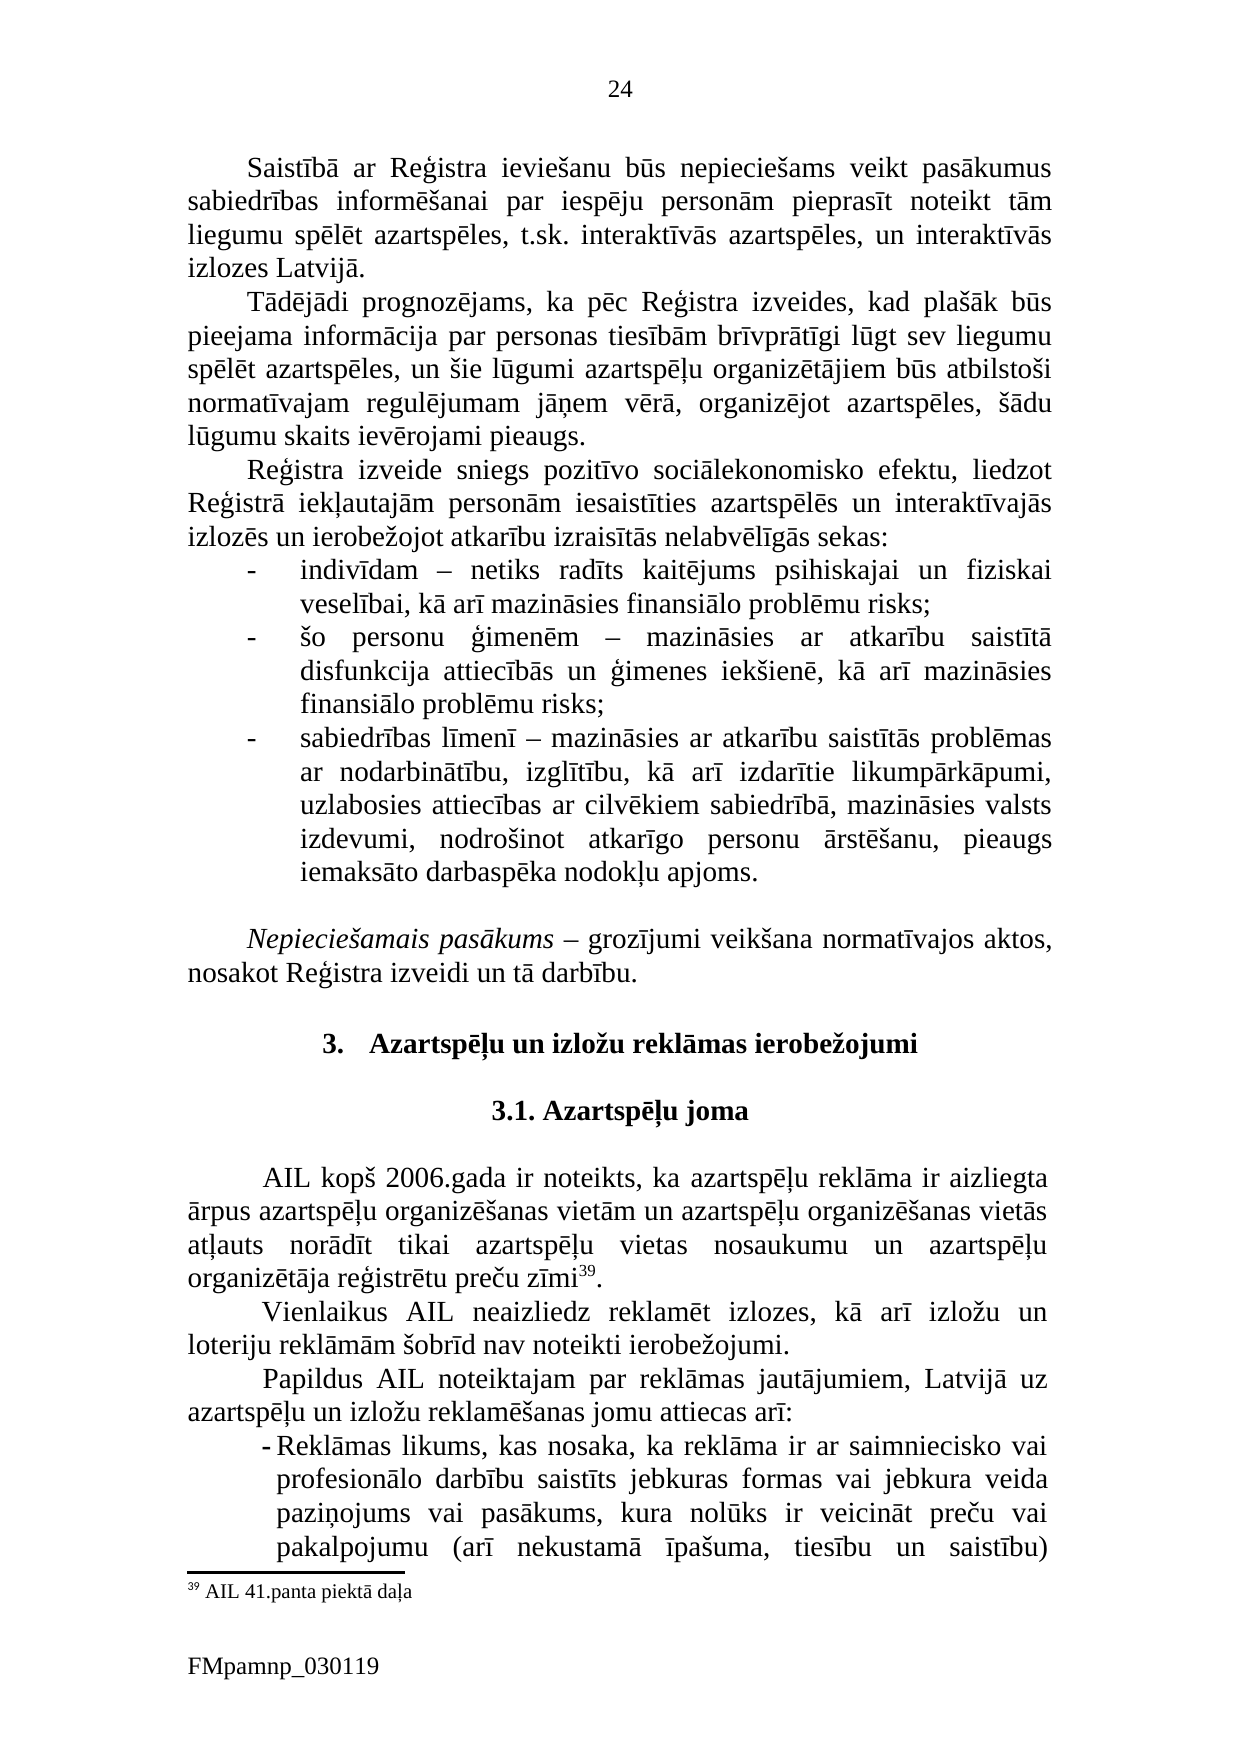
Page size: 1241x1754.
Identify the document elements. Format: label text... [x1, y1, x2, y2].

list indivīdam – netiks radīts kaitējums psihiskajai un fiziskai veselībai, kā arī mazināsies finansiālo problēmu risks; [247, 552, 1053, 619]
text AIL kopš 2006.gada ir noteikts, ka azartspēļu reklāma ir aizliegta ārpus azartspēļu organizēšanas vietām un azartspēļu organizēšanas vietās atļauts norādīt tikai azartspēļu vietas nosaukumu un azartspēļu organizētāja reģistrētu preču zīmi. [187, 1160, 1048, 1294]
text Saistībā ar Reģistra ieviešanu būs nepieciešams veikt pasākumus sabiedrības informēšanai par iespēju personām pieprasīt noteikt tām liegumu spēlēt azartspēles, t.sk. interaktīvās azartspēles, un interaktīvās izlozes Latvijā. [187, 150, 1053, 284]
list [261, 1428, 1048, 1562]
list sabiedrības līmenī – mazināsies ar atkarību saistītās problēmas ar nodarbinātību, izglītību, kā arī izdarītie likumpārkāpumi, uzlabosies attiecības ar cilvēkiem sabiedrībā, mazināsies valsts izdevumi, nodrošinot atkarīgo personu ārstēšanu, pieaugs iemaksāto darbaspēka nodokļu apjoms. [247, 720, 1053, 888]
text Vienlaikus AIL neaizliedz reklamēt izlozes, kā arī izložu un loteriju reklāmām šobrīd nav noteikti ierobežojumi. [187, 1294, 1048, 1361]
text Papildus AIL noteiktajam par reklāmas jautājumiem, Latvijā uz azartspēļu un izložu reklamēšanas jomu attiecas arī: [187, 1361, 1048, 1428]
text Tādējādi prognozējams, ka pēc Reģistra izveides, kad plašāk būs pieejama informācija par personas tiesībām brīvprātīgi lūgt sev liegumu spēlēt azartspēles, un šie lūgumi azartspēļu organizētājiem būs atbilstoši normatīvajam regulējumam jāņem vērā, organizējot azartspēles, šādu lūgumu skaits ievērojami pieaugs. [187, 284, 1053, 452]
list šo personu ģimenēm – mazināsies ar atkarību saistītā disfunkcija attiecībās un ģimenes iekšienē, kā arī mazināsies finansiālo problēmu risks; [247, 619, 1053, 720]
subtitle 3.1. Azartspēļu joma [187, 1093, 1053, 1126]
text Reģistra izveide sniegs pozitīvo sociālekonomisko efektu, liedzot Reģistrā iekļautajām personām iesaistīties azartspēlēs un interaktīvajās izlozēs un ierobežojot atkarību izraisītās nelabvēlīgās sekas: [187, 452, 1053, 552]
text Nepieciešamais pasākums – grozījumi veikšana normatīvajos aktos, nosakot Reģistra izveidi un tā darbību. [187, 921, 1053, 988]
subtitle Azartspēļu un izložu reklāmas ierobežojumi [187, 1026, 1053, 1060]
